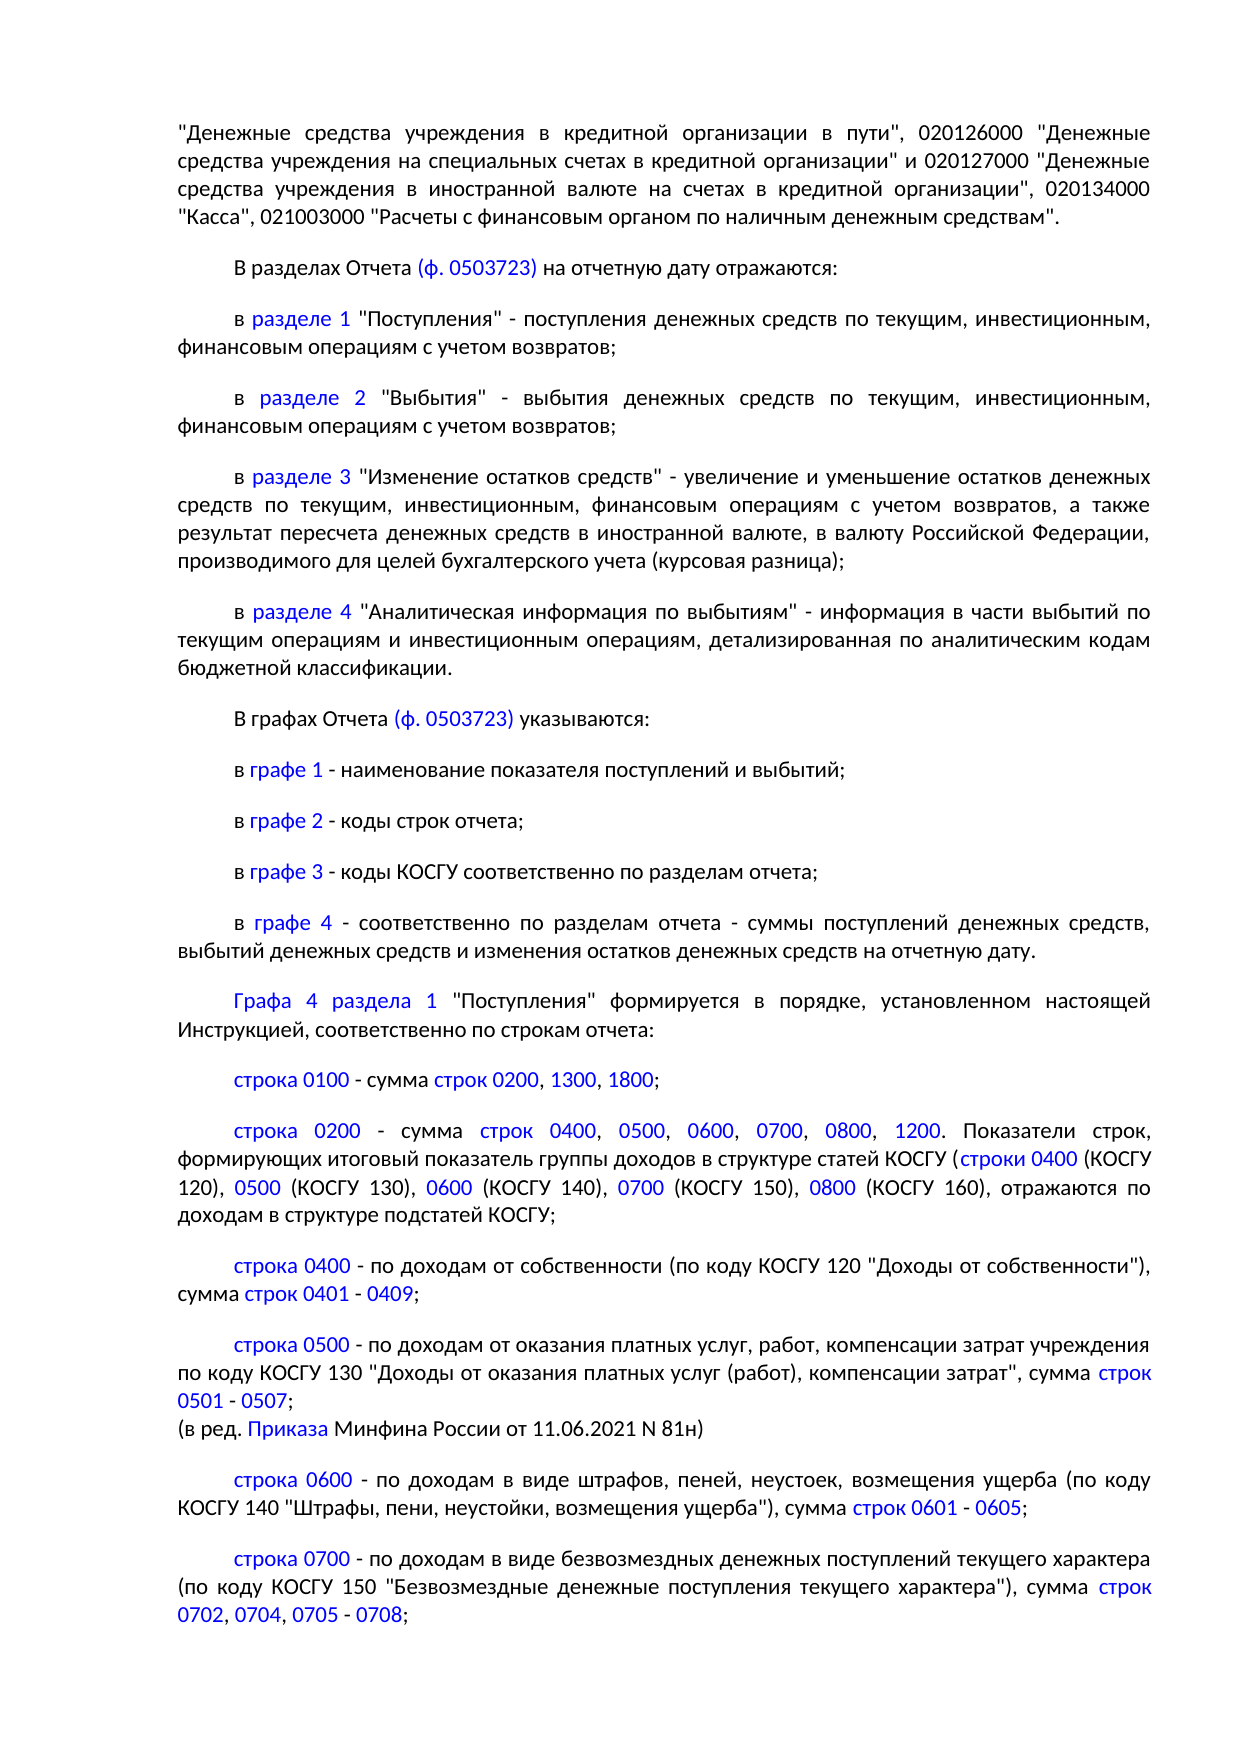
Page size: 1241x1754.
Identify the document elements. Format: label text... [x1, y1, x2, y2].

text строка 0100 - сумма строк 0200, 1300, 1800; [177, 1066, 1152, 1094]
text В графах Отчета (ф. 0503723) указываются: [177, 704, 1152, 732]
text в графе 4 - соответственно по разделам отчета - суммы поступлений денежных средств, выбытий денежных средств и изменения остатков денежных средств на отчетную дату. [177, 908, 1152, 964]
text строка 0600 - по доходам в виде штрафов, пеней, неустоек, возмещения ущерба (по коду КОСГУ 140 "Штрафы, пени, неустойки, возмещения ущерба"), сумма строк 0601 - 0605; [177, 1466, 1152, 1522]
text строка 0200 - сумма строк 0400, 0500, 0600, 0700, 0800, 1200. Показатели строк, формирующих итоговый показатель группы доходов в структуре статей КОСГУ (строки 0400 (КОСГУ 120), 0500 (КОСГУ 130), 0600 (КОСГУ 140), 0700 (КОСГУ 150), 0800 (КОСГУ 160), отражаются по доходам в структуре подстатей КОСГУ; [177, 1117, 1152, 1229]
text в графе 2 - коды строк отчета; [177, 806, 1152, 834]
text в разделе 1 "Поступления" - поступления денежных средств по текущим, инвестиционным, финансовым операциям с учетом возвратов; [177, 304, 1152, 360]
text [177, 118, 1152, 230]
text В разделах Отчета (ф. 0503723) на отчетную дату отражаются: [177, 253, 1152, 281]
text в разделе 2 "Выбытия" - выбытия денежных средств по текущим, инвестиционным, финансовым операциям с учетом возвратов; [177, 383, 1152, 439]
text (в ред. Приказа Минфина России от 11.06.2021 N 81н) [177, 1414, 1152, 1443]
text строка 0400 - по доходам от собственности (по коду КОСГУ 120 "Доходы от собственности"), сумма строк 0401 - 0409; [177, 1252, 1152, 1308]
text в разделе 3 "Изменение остатков средств" - увеличение и уменьшение остатков денежных средств по текущим, инвестиционным, финансовым операциям с учетом возвратов, а также результат пересчета денежных средств в иностранной валюте, в валюту Российской Федерации, производимого для целей бухгалтерского учета (курсовая разница); [177, 462, 1152, 574]
text строка 0500 - по доходам от оказания платных услуг, работ, компенсации затрат учреждения по коду КОСГУ 130 "Доходы от оказания платных услуг (работ), компенсации затрат", сумма строк 0501 - 0507; [177, 1331, 1152, 1414]
text в разделе 4 "Аналитическая информация по выбытиям" - информация в части выбытий по текущим операциям и инвестиционным операциям, детализированная по аналитическим кодам бюджетной классификации. [177, 597, 1152, 681]
text Графа 4 раздела 1 "Поступления" формируется в порядке, установленном настоящей Инструкцией, соответственно по строкам отчета: [177, 987, 1152, 1043]
text строка 0700 - по доходам в виде безвозмездных денежных поступлений текущего характера (по коду КОСГУ 150 "Безвозмездные денежные поступления текущего характера"), сумма строк 0702, 0704, 0705 - 0708; [177, 1544, 1152, 1628]
text в графе 3 - коды КОСГУ соответственно по разделам отчета; [177, 857, 1152, 885]
text в графе 1 - наименование показателя поступлений и выбытий; [177, 755, 1152, 783]
